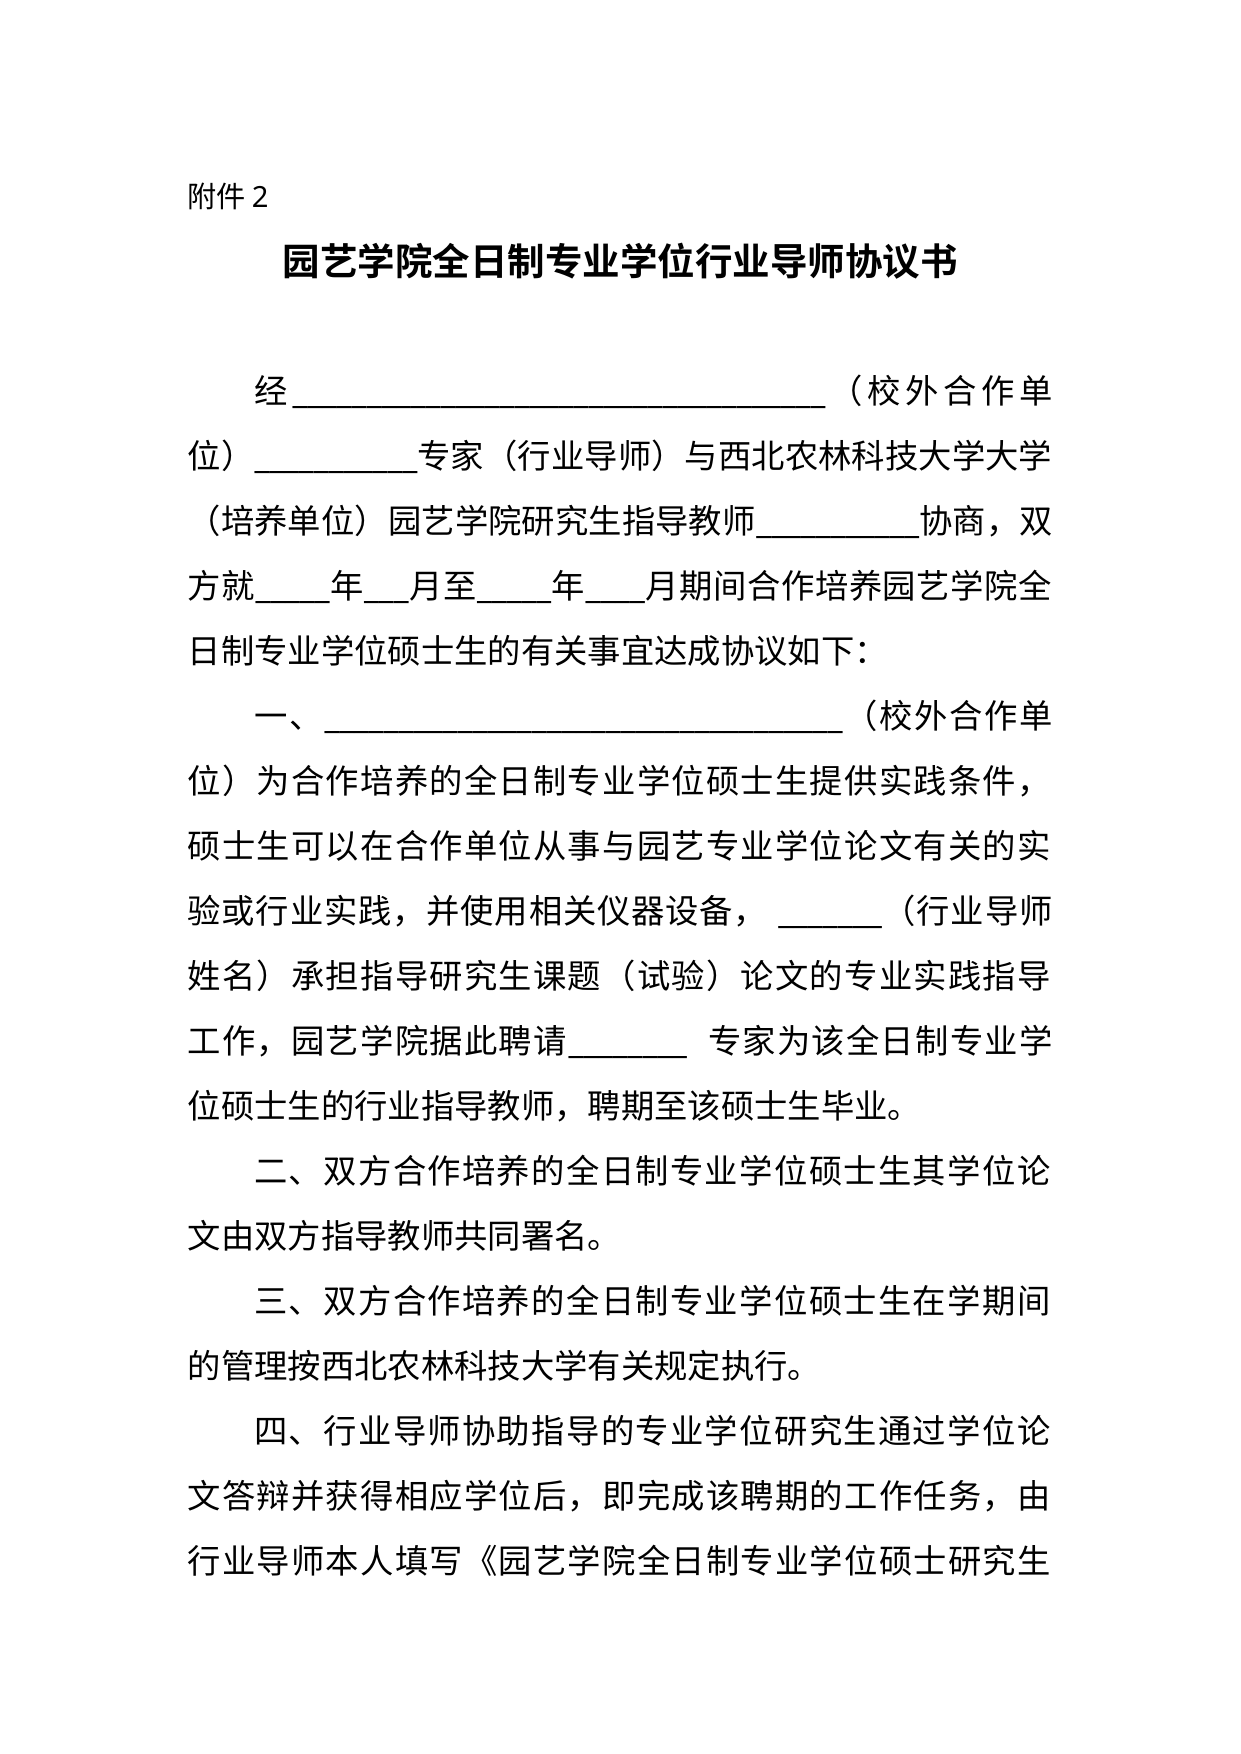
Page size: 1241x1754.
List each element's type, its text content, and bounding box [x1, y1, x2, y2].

text 一、___________________________________（校外合作单位）为合作培养的全日制专业学位硕士生提供实践条件，硕士生可以在合作单位从事与园艺专业学位论文有关的实验或行业实践，并使用相关仪器设备， _______（行业导师姓名）承担指导研究生课题（试验）论文的专业实践指导工作，园艺学院据此聘请________ 专家为该全日制专业学位硕士生的行业指导教师，聘期至该硕士生毕业。 [187, 682, 1053, 1137]
text 附件2 [187, 162, 1053, 227]
text 三、双方合作培养的全日制专业学位硕士生在学期间的管理按西北农林科技大学有关规定执行。 [187, 1267, 1053, 1397]
text 经____________________________________（校外合作单位）___________专家（行业导师）与西北农林科技大学大学（培养单位）园艺学院研究生指导教师___________协商，双方就_____年___月至_____年____月期间合作培养园艺学院全日制专业学位硕士生的有关事宜达成协议如下： [187, 357, 1053, 682]
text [187, 1397, 1053, 1592]
text 园艺学院全日制专业学位行业导师协议书 [187, 227, 1053, 292]
text 二、双方合作培养的全日制专业学位硕士生其学位论文由双方指导教师共同署名。 [187, 1137, 1053, 1267]
